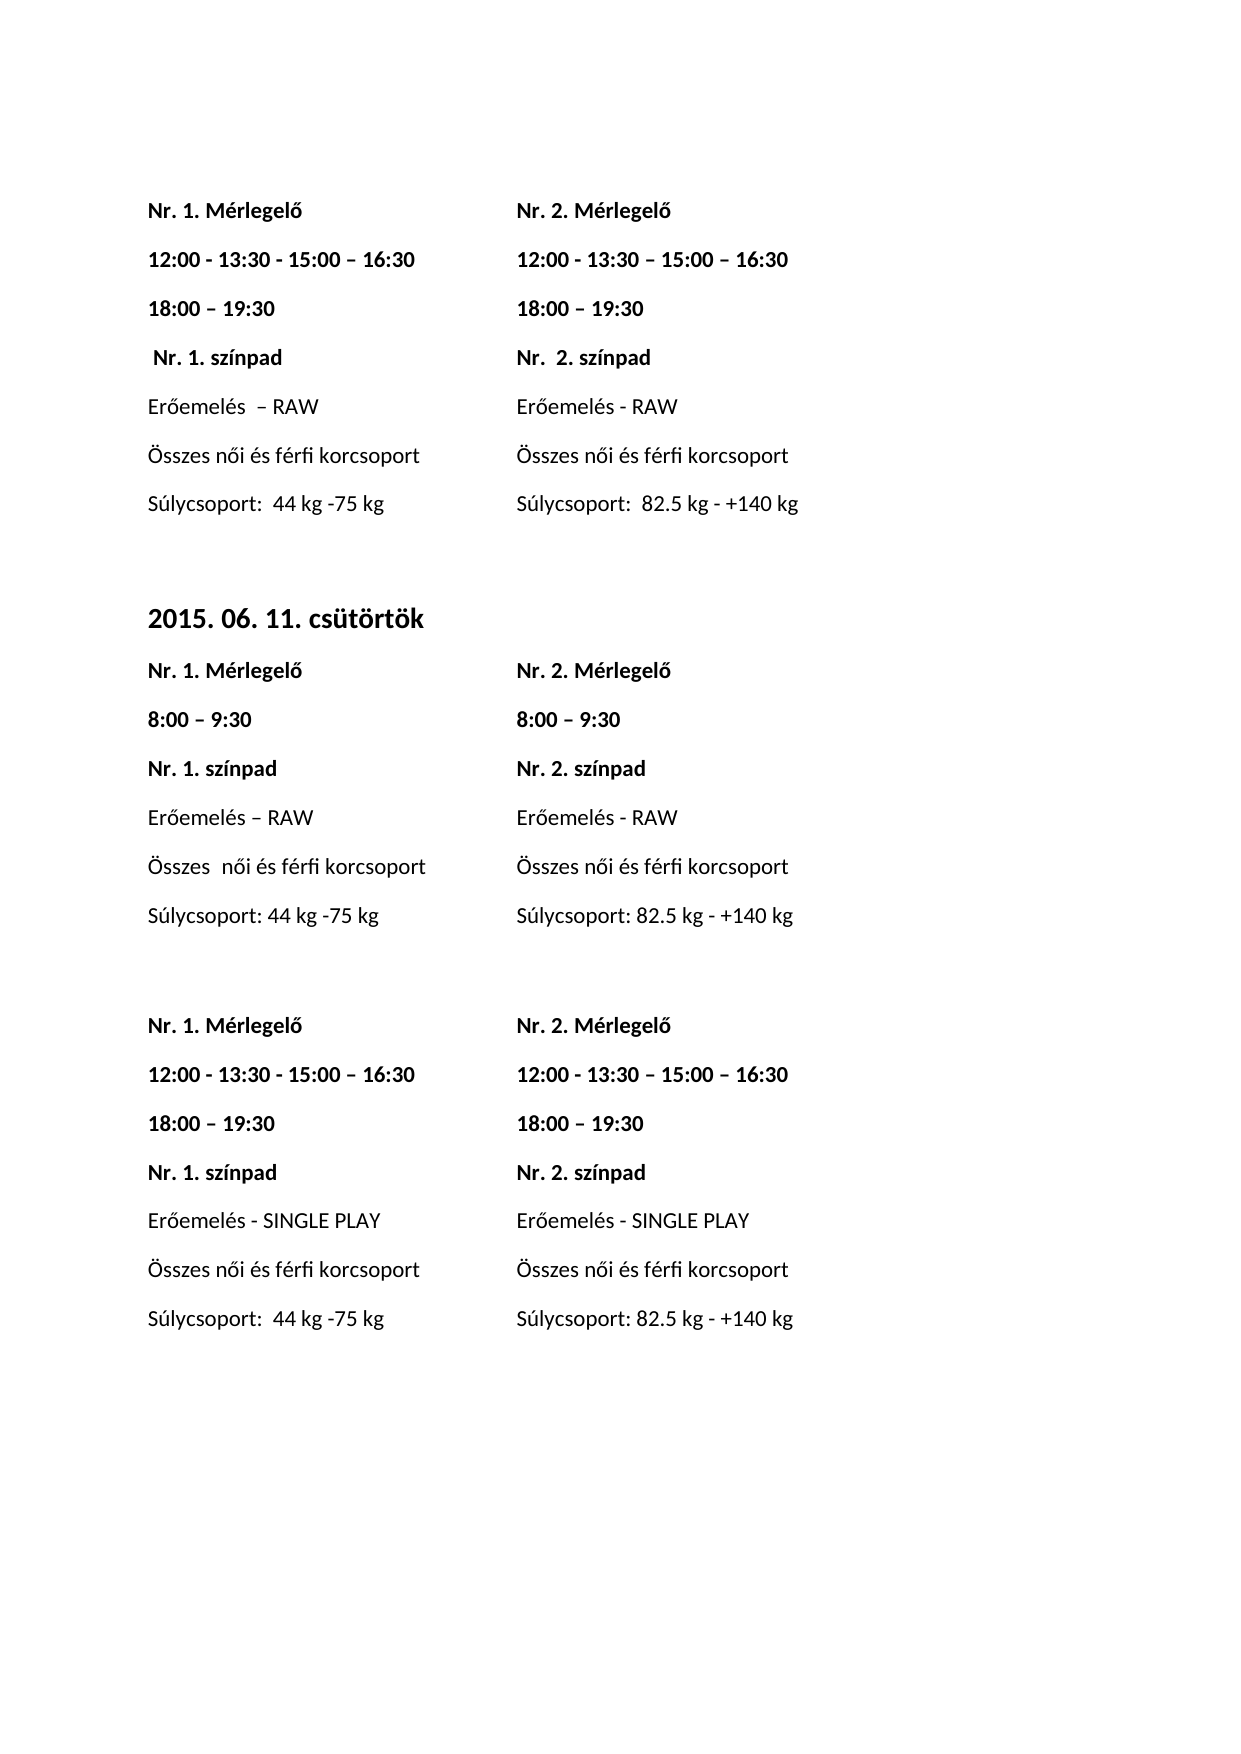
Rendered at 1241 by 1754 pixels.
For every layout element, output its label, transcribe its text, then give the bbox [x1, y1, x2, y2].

text 8:00 – 9:30 8:00 – 9:30 [148, 705, 1093, 733]
text Nr. 1. Mérlegelő Nr. 2. Mérlegelő [148, 1011, 1093, 1039]
text 12:00 - 13:30 - 15:00 – 16:30 12:00 - 13:30 – 15:00 – 16:30 [148, 1060, 1093, 1088]
text Összes női és férfi korcsoport Összes női és férfi korcsoport [148, 1255, 1093, 1283]
text Súlycsoport: 44 kg -75 kg Súlycsoport: 82.5 kg - +140 kg [148, 489, 1093, 518]
text Nr. 1. színpad Nr. 2. színpad [148, 754, 1093, 782]
text 18:00 – 19:30 18:00 – 19:30 [148, 1109, 1093, 1137]
text Nr. 1. Mérlegelő Nr. 2. Mérlegelő [148, 656, 1093, 684]
text Erőemelés – RAW Erőemelés - RAW [148, 803, 1093, 831]
text Összes női és férfi korcsoport Összes női és férfi korcsoport [148, 441, 1093, 469]
text 2015. 06. 11. csütörtök [148, 600, 1093, 636]
text Súlycsoport: 44 kg -75 kg Súlycsoport: 82.5 kg - +140 kg [148, 1304, 1093, 1332]
text Erőemelés – RAW Erőemelés - RAW [148, 392, 1093, 420]
text Nr. 1. színpad Nr. 2. színpad [148, 1158, 1093, 1186]
text 12:00 - 13:30 - 15:00 – 16:30 12:00 - 13:30 – 15:00 – 16:30 [148, 245, 1093, 273]
text Nr. 1. színpad Nr. 2. színpad [148, 343, 1093, 371]
text Súlycsoport: 44 kg -75 kg Súlycsoport: 82.5 kg - +140 kg [148, 901, 1093, 929]
text 18:00 – 19:30 18:00 – 19:30 [148, 294, 1093, 322]
text Nr. 1. Mérlegelő Nr. 2. Mérlegelő [148, 196, 1093, 224]
text Erőemelés - SINGLE PLAY Erőemelés - SINGLE PLAY [148, 1207, 1093, 1234]
text Összes női és férfi korcsoport Összes női és férfi korcsoport [148, 852, 1093, 880]
